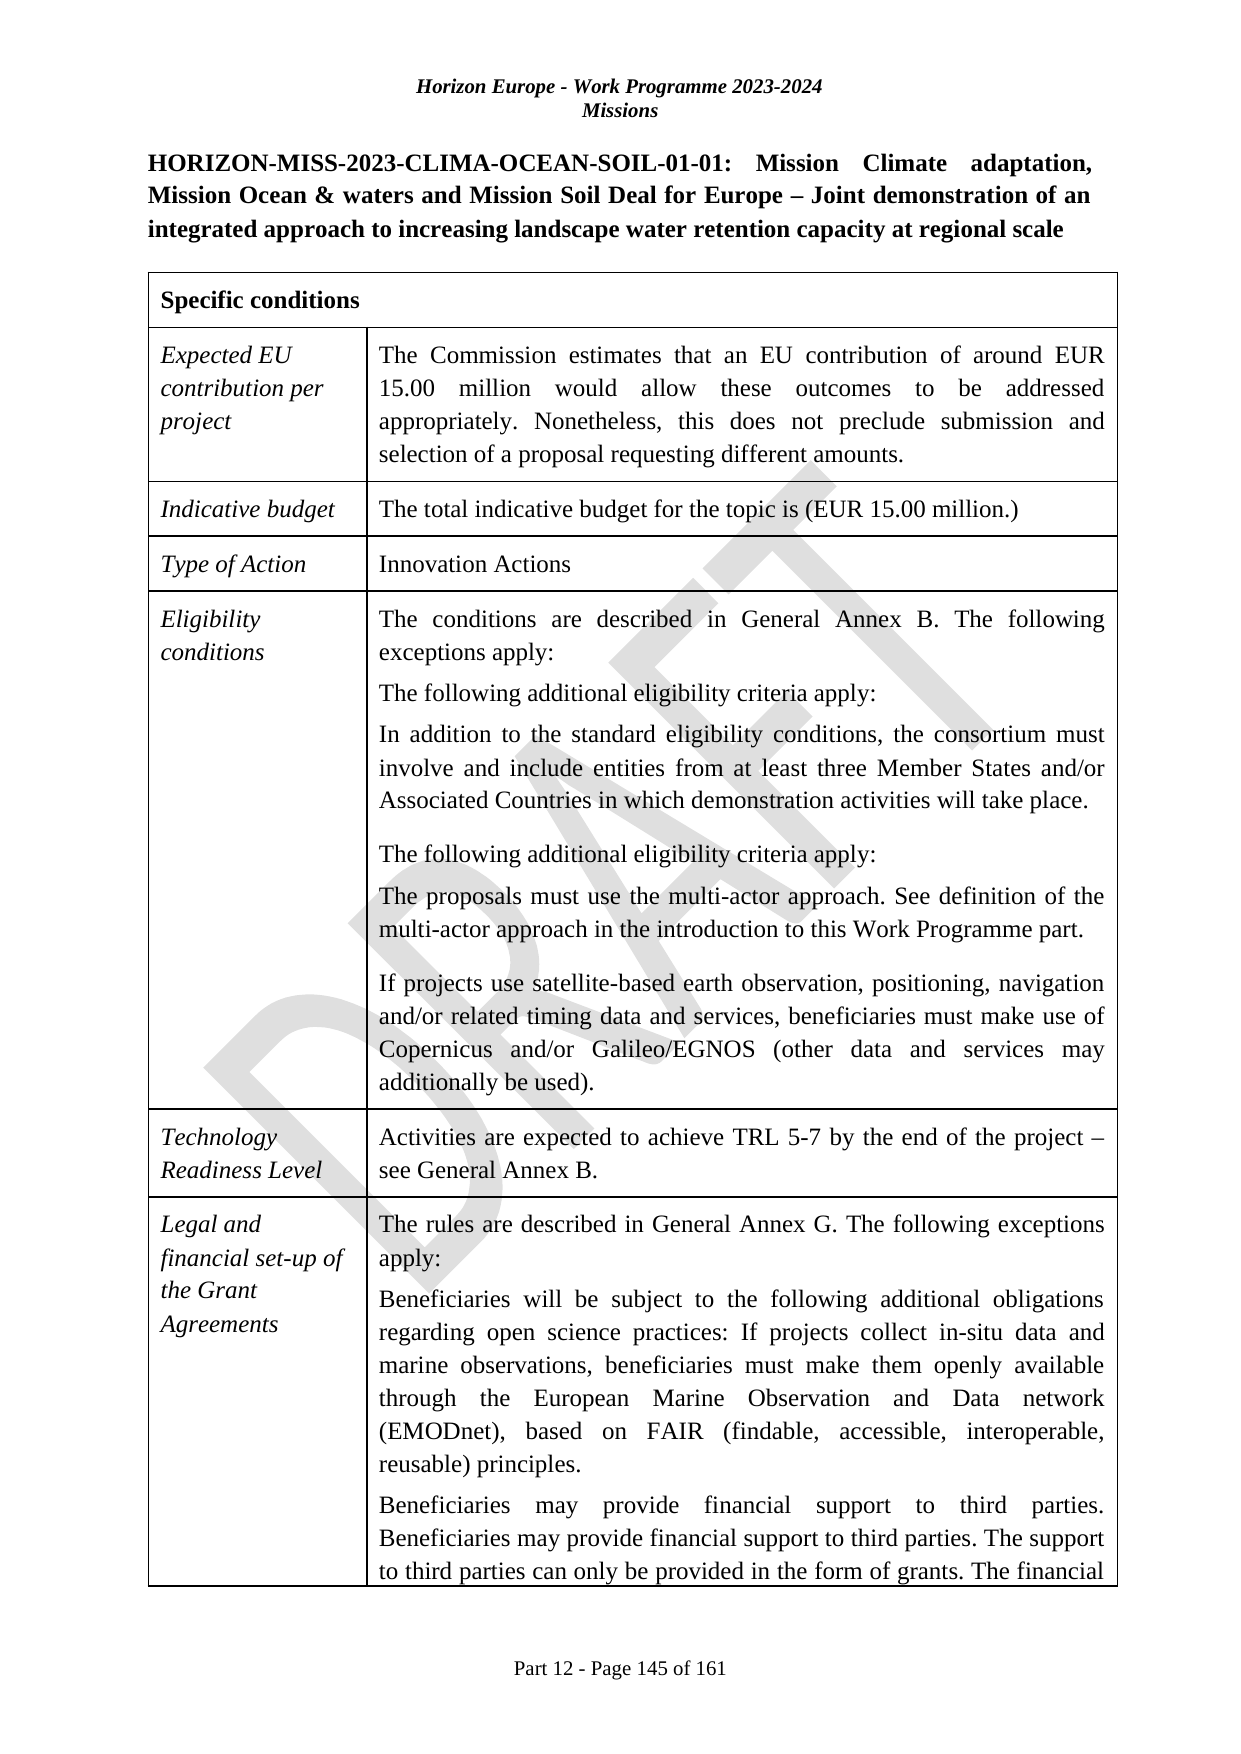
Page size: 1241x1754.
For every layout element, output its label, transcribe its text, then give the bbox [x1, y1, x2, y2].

table_cell Technology Readiness Level [149, 1110, 366, 1196]
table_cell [149, 1198, 366, 1585]
table_cell Innovation Actions [368, 537, 1117, 590]
table_cell The Commission estimates that an EU contribution of around EUR 15.00 million would allow these outcomes to be addressed appropriately. Nonetheless, this does not preclude submission and selection of a proposal requesting different amounts. [368, 328, 1117, 481]
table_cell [368, 1198, 1117, 1585]
table_header Specific conditions [149, 273, 1117, 327]
table_cell Activities are expected to achieve TRL 5-7 by the end of the project – see General Annex B. [368, 1110, 1117, 1196]
table_cell Indicative budget [149, 482, 366, 535]
table_cell The conditions are described in General Annex B. The following exceptions apply: The following additional eligibility criteria apply: In addition to the standard eligibility conditions, the consortium must involve and include entities from at least three Member States and/or Associated Countries in which demonstration activities will take place. The following additional eligibility criteria apply: The proposals must use the multi-actor approach. See definition of the multi-actor approach in the introduction to this Work Programme part. If projects use satellite-based earth observation, positioning, navigation and/or related timing data and services, beneficiaries must make use of Copernicus and/or Galileo/EGNOS (other data and services may additionally be used). [368, 592, 1117, 1108]
table_cell Expected EU contribution per project [149, 328, 366, 481]
table_cell Eligibility conditions [149, 592, 366, 1108]
subtitle HORIZON-MISS-2023-CLIMA-OCEAN-SOIL-01-01: Mission Climate adaptation, Mission Ocean & waters and Mission Soil Deal for Europe – Joint demonstration of an integrated approach to increasing landscape water retention capacity at regional scale [148, 148, 1093, 242]
table_cell Type of Action [149, 537, 366, 590]
table_cell The total indicative budget for the topic is (EUR 15.00 million.) [368, 482, 1117, 535]
